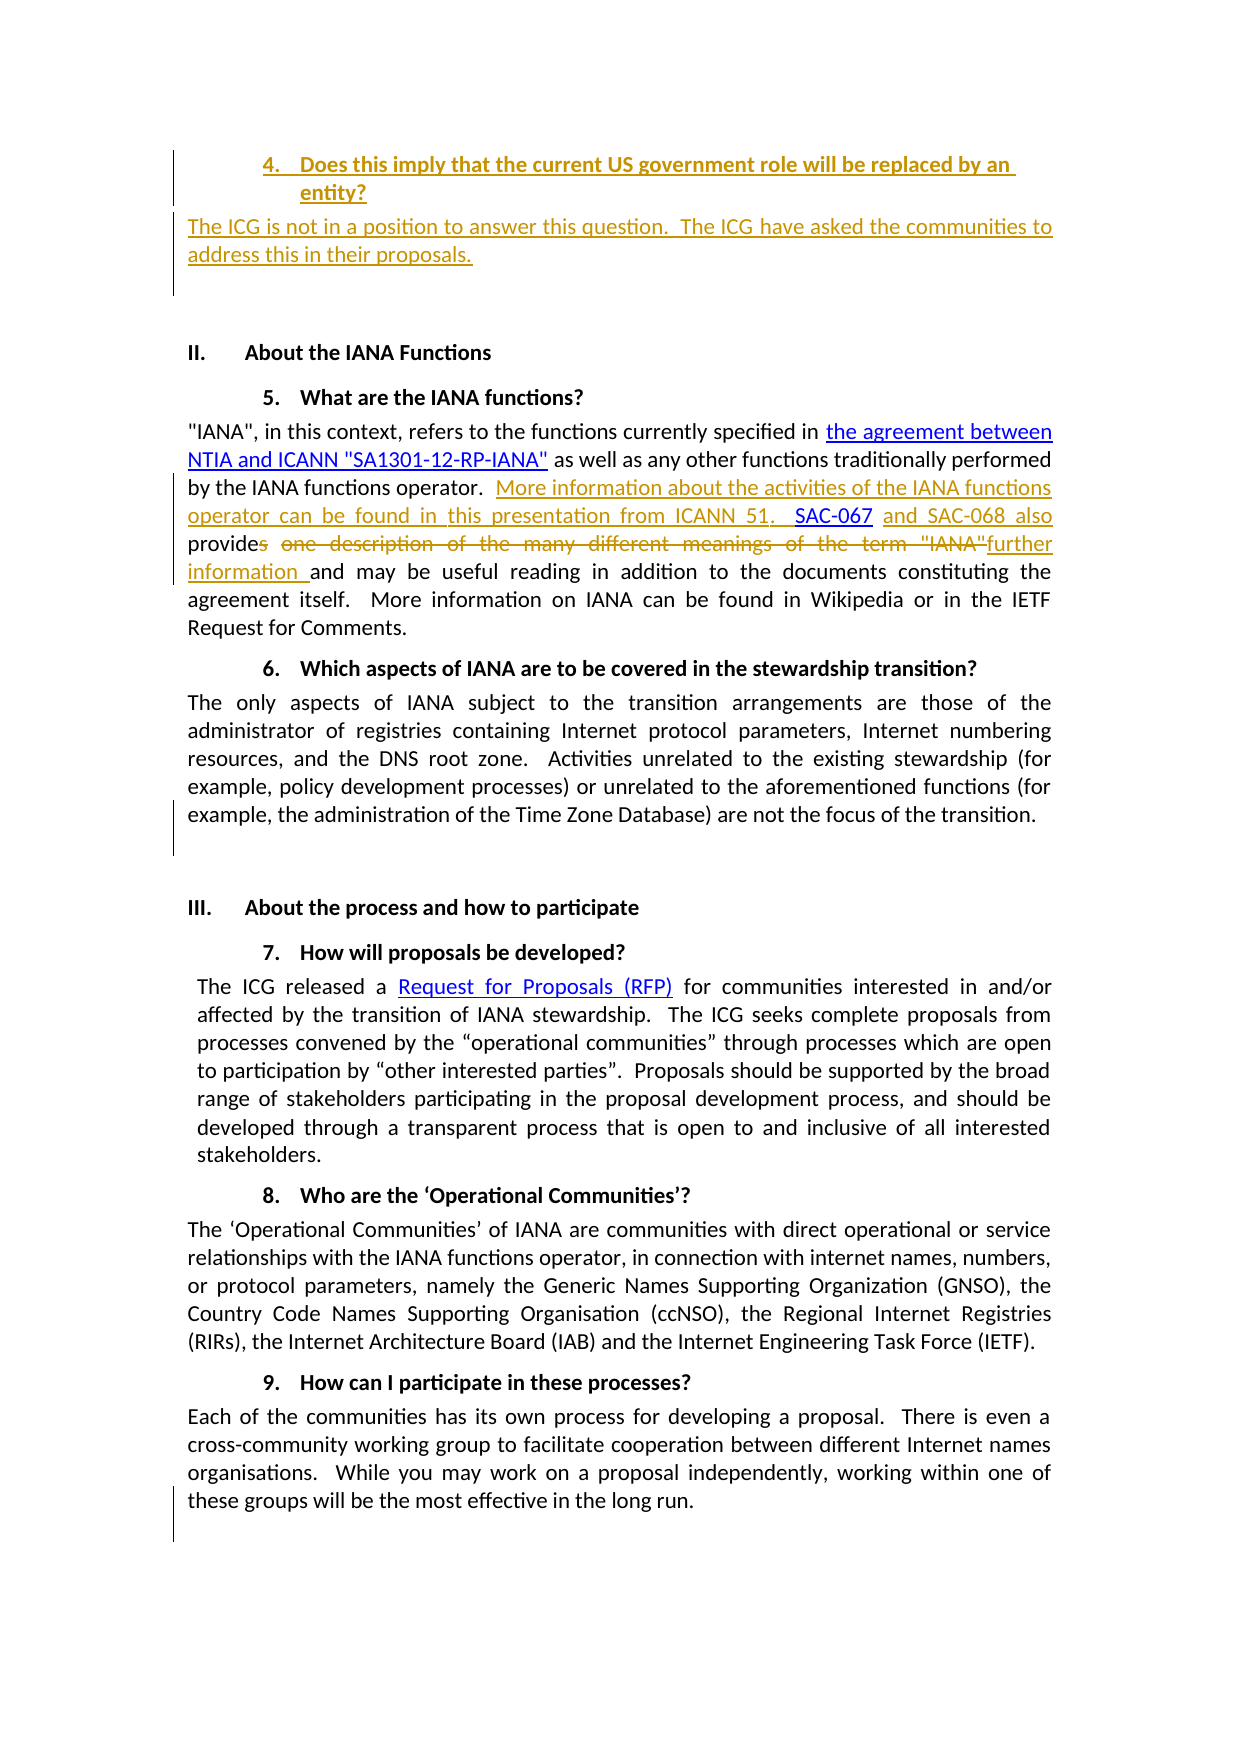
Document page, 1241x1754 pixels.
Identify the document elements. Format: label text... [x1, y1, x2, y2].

list Who are the ‘Operational Communities’? [262, 1181, 1053, 1209]
list "IANA", in this context, refers to the functions currently specified in the agreement between NTIA and ICANN "SA1301-12-RP-IANA" as well as any other functions traditionally performed by the IANA functions operator. SAC-067 provide and may be useful reading in addition to the documents constituting the agreement itself. More information on IANA can be found in Wikipedia or in the IETF Request for Comments. [187, 417, 1053, 641]
list Which aspects of IANA are to be covered in the stewardship transition? [262, 654, 1053, 682]
list How will proposals be developed? [262, 938, 1053, 966]
list The only aspects of IANA subject to the transition arrangements are those of the administrator of registries containing Internet protocol parameters, Internet numbering resources, and the DNS root zone. Activities unrelated to the existing stewardship (for example, policy development processes) or unrelated to the aforementioned functions (for example, the administration of the Time Zone Database) are not the focus of the transition. [187, 688, 1053, 828]
list What are the IANA functions? [262, 383, 1053, 411]
list The ‘Operational Communities’ of IANA are communities with direct operational or service relationships with the IANA functions operator, in connection with internet names, numbers, or protocol parameters, namely the Generic Names Supporting Organization (GNSO), the Country Code Names Supporting Organisation (ccNSO), the Regional Internet Registries (RIRs), the Internet Architecture Board (IAB) and the Internet Engineering Task Force (IETF). [187, 1215, 1053, 1356]
list How can I participate in these processes? [262, 1368, 1053, 1396]
list The ICG released a Request for Proposals (RFP) for communities interested in and/or affected by the transition of IANA stewardship. The ICG seeks complete proposals from processes convened by the “operational communities” through processes which are open to participation by “other interested parties”. Proposals should be supported by the broad range of stakeholders participating in the proposal development process, and should be developed through a transparent process that is open to and inclusive of all interested stakeholders. [197, 972, 1053, 1169]
list About the IANA Functions [187, 338, 1053, 366]
list Each of the communities has its own process for developing a proposal. There is even a cross-community working group to facilitate cooperation between different Internet names organisations. While you may work on a proposal independently, working within one of these groups will be the most effective in the long run. [187, 1402, 1053, 1514]
list About the process and how to participate [187, 893, 1053, 922]
